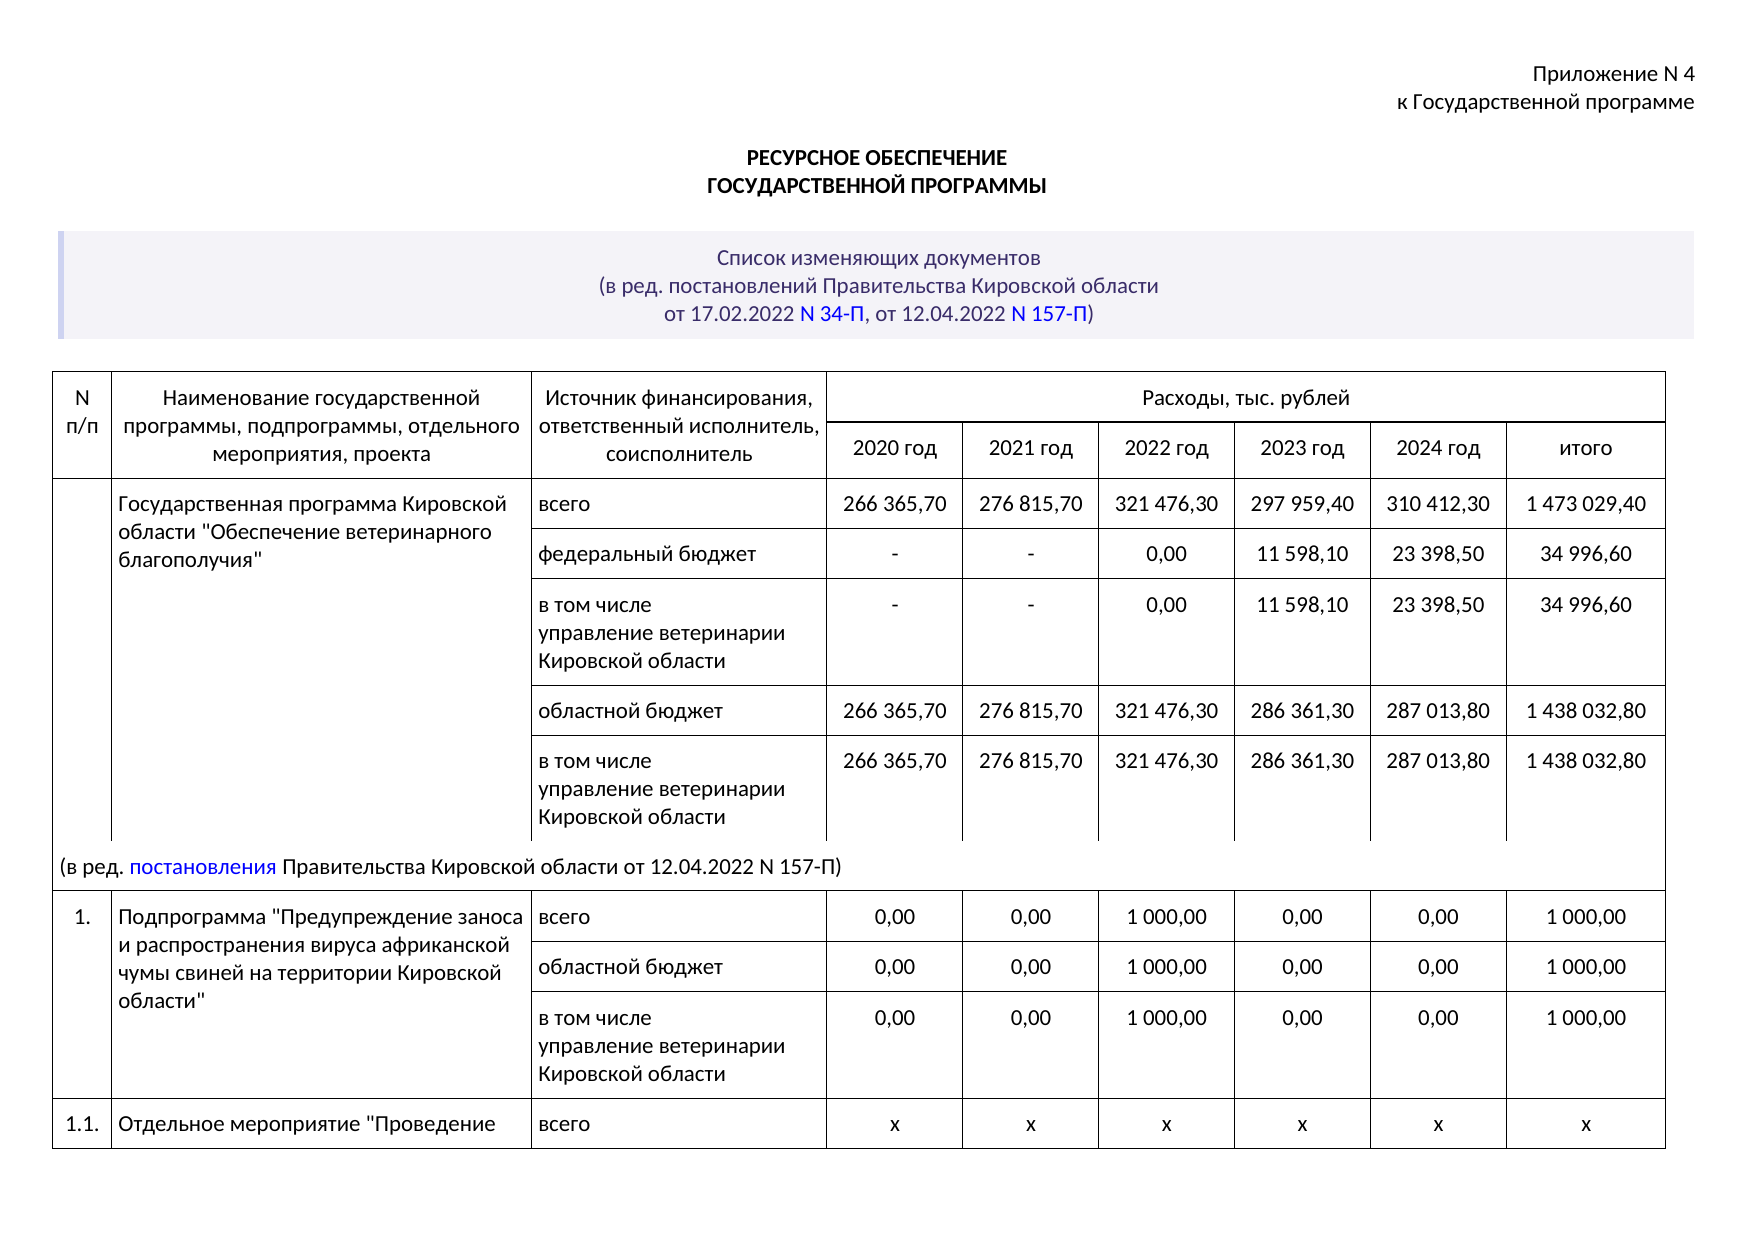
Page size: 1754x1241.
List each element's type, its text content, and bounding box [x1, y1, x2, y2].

table_header [1682, 231, 1694, 339]
table_cell 1 000,00 [1099, 992, 1234, 1097]
table_cell 1 000,00 [1099, 942, 1234, 991]
table_cell 0,00 [1099, 529, 1234, 578]
table_cell x [1371, 1099, 1506, 1148]
table_cell 0,00 [1371, 992, 1506, 1097]
table_cell Государственная программа Кировской области "Обеспечение ветеринарного благополучия" [112, 479, 531, 841]
table_cell 287 013,80 [1371, 736, 1506, 841]
table_cell 287 013,80 [1371, 686, 1506, 735]
table_cell 0,00 [1371, 942, 1506, 991]
table_cell (в ред. постановления Правительства Кировской области от 12.04.2022 N 157-П) [53, 841, 1665, 890]
table_cell 0,00 [1235, 992, 1370, 1097]
table_cell 1 000,00 [1507, 942, 1665, 991]
table_cell x [1235, 1099, 1370, 1148]
table_cell 276 815,70 [963, 686, 1098, 735]
table_cell всего [532, 479, 826, 528]
table_header [58, 231, 64, 339]
table_cell 1. [53, 891, 111, 1097]
table_header [64, 231, 76, 339]
table_cell 34 996,60 [1507, 529, 1665, 578]
text Приложение N 4 [59, 59, 1695, 87]
table_cell 0,00 [1235, 942, 1370, 991]
table_cell 11 598,10 [1235, 529, 1370, 578]
table_cell 321 476,30 [1099, 686, 1234, 735]
table_cell - [827, 579, 962, 684]
table_cell x [827, 1099, 962, 1148]
table_cell 310 412,30 [1371, 479, 1506, 528]
table_cell 0,00 [963, 942, 1098, 991]
table_cell 1 438 032,80 [1507, 736, 1665, 841]
table_cell 266 365,70 [827, 479, 962, 528]
table_cell 2022 год [1099, 423, 1234, 477]
table_cell - [963, 579, 1098, 684]
table_cell 1 473 029,40 [1507, 479, 1665, 528]
table_header N п/п [53, 372, 111, 477]
table_cell федеральный бюджет [532, 529, 826, 578]
text к Государственной программе [59, 87, 1695, 115]
table_cell - [963, 529, 1098, 578]
table_cell областной бюджет [532, 686, 826, 735]
table_cell 1 000,00 [1507, 992, 1665, 1097]
table_cell 1.1. [53, 1099, 111, 1148]
table_cell - [827, 529, 962, 578]
table_cell в том числе управление ветеринарии Кировской области [532, 736, 826, 841]
table_cell 321 476,30 [1099, 479, 1234, 528]
table_cell в том числе управление ветеринарии Кировской области [532, 579, 826, 684]
table_cell [53, 479, 111, 841]
table_cell итого [1507, 423, 1665, 477]
table_cell 266 365,70 [827, 686, 962, 735]
table_cell 23 398,50 [1371, 579, 1506, 684]
table_cell 266 365,70 [827, 736, 962, 841]
table_cell 0,00 [963, 891, 1098, 941]
table_header Расходы, тыс. рублей [827, 372, 1665, 421]
table_cell 1 438 032,80 [1507, 686, 1665, 735]
table_cell 0,00 [1235, 891, 1370, 941]
table_cell 0,00 [827, 891, 962, 941]
title ГОСУДАРСТВЕННОЙ ПРОГРАММЫ [59, 171, 1695, 199]
table_cell 0,00 [1099, 579, 1234, 684]
table_cell 2024 год [1371, 423, 1506, 477]
table_cell x [1507, 1099, 1665, 1148]
table_cell 276 815,70 [963, 479, 1098, 528]
title РЕСУРСНОЕ ОБЕСПЕЧЕНИЕ [59, 143, 1695, 171]
table_cell 0,00 [827, 992, 962, 1097]
table_cell 1 000,00 [1099, 891, 1234, 941]
table_cell 1 000,00 [1507, 891, 1665, 941]
table_cell 0,00 [963, 992, 1098, 1097]
table_cell всего [532, 1099, 826, 1148]
table_cell Подпрограмма "Предупреждение заноса и распространения вируса африканской чумы свиней на территории Кировской области" [112, 891, 531, 1097]
table_header Источник финансирования, ответственный исполнитель, соисполнитель [532, 372, 826, 477]
table_cell 2020 год [827, 423, 962, 477]
table_cell всего [532, 891, 826, 941]
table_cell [532, 992, 826, 1097]
table_cell областной бюджет [532, 942, 826, 991]
table_cell 286 361,30 [1235, 686, 1370, 735]
table_cell 297 959,40 [1235, 479, 1370, 528]
table_header Список изменяющих документов (в ред. постановлений Правительства Кировской области от 17.02.2022 N 34-П, от 12.04.2022 N 157-П) [76, 231, 1682, 339]
table_header Наименование государственной программы, подпрограммы, отдельного мероприятия, проекта [112, 372, 531, 477]
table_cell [112, 1099, 531, 1148]
table_cell 34 996,60 [1507, 579, 1665, 684]
table_cell 2023 год [1235, 423, 1370, 477]
table_cell 11 598,10 [1235, 579, 1370, 684]
table_cell 276 815,70 [963, 736, 1098, 841]
table_cell 0,00 [827, 942, 962, 991]
table_cell 321 476,30 [1099, 736, 1234, 841]
table_cell 0,00 [1371, 891, 1506, 941]
table_cell 23 398,50 [1371, 529, 1506, 578]
table_cell x [963, 1099, 1098, 1148]
table_cell 2021 год [963, 423, 1098, 477]
table_cell 286 361,30 [1235, 736, 1370, 841]
table_cell x [1099, 1099, 1234, 1148]
